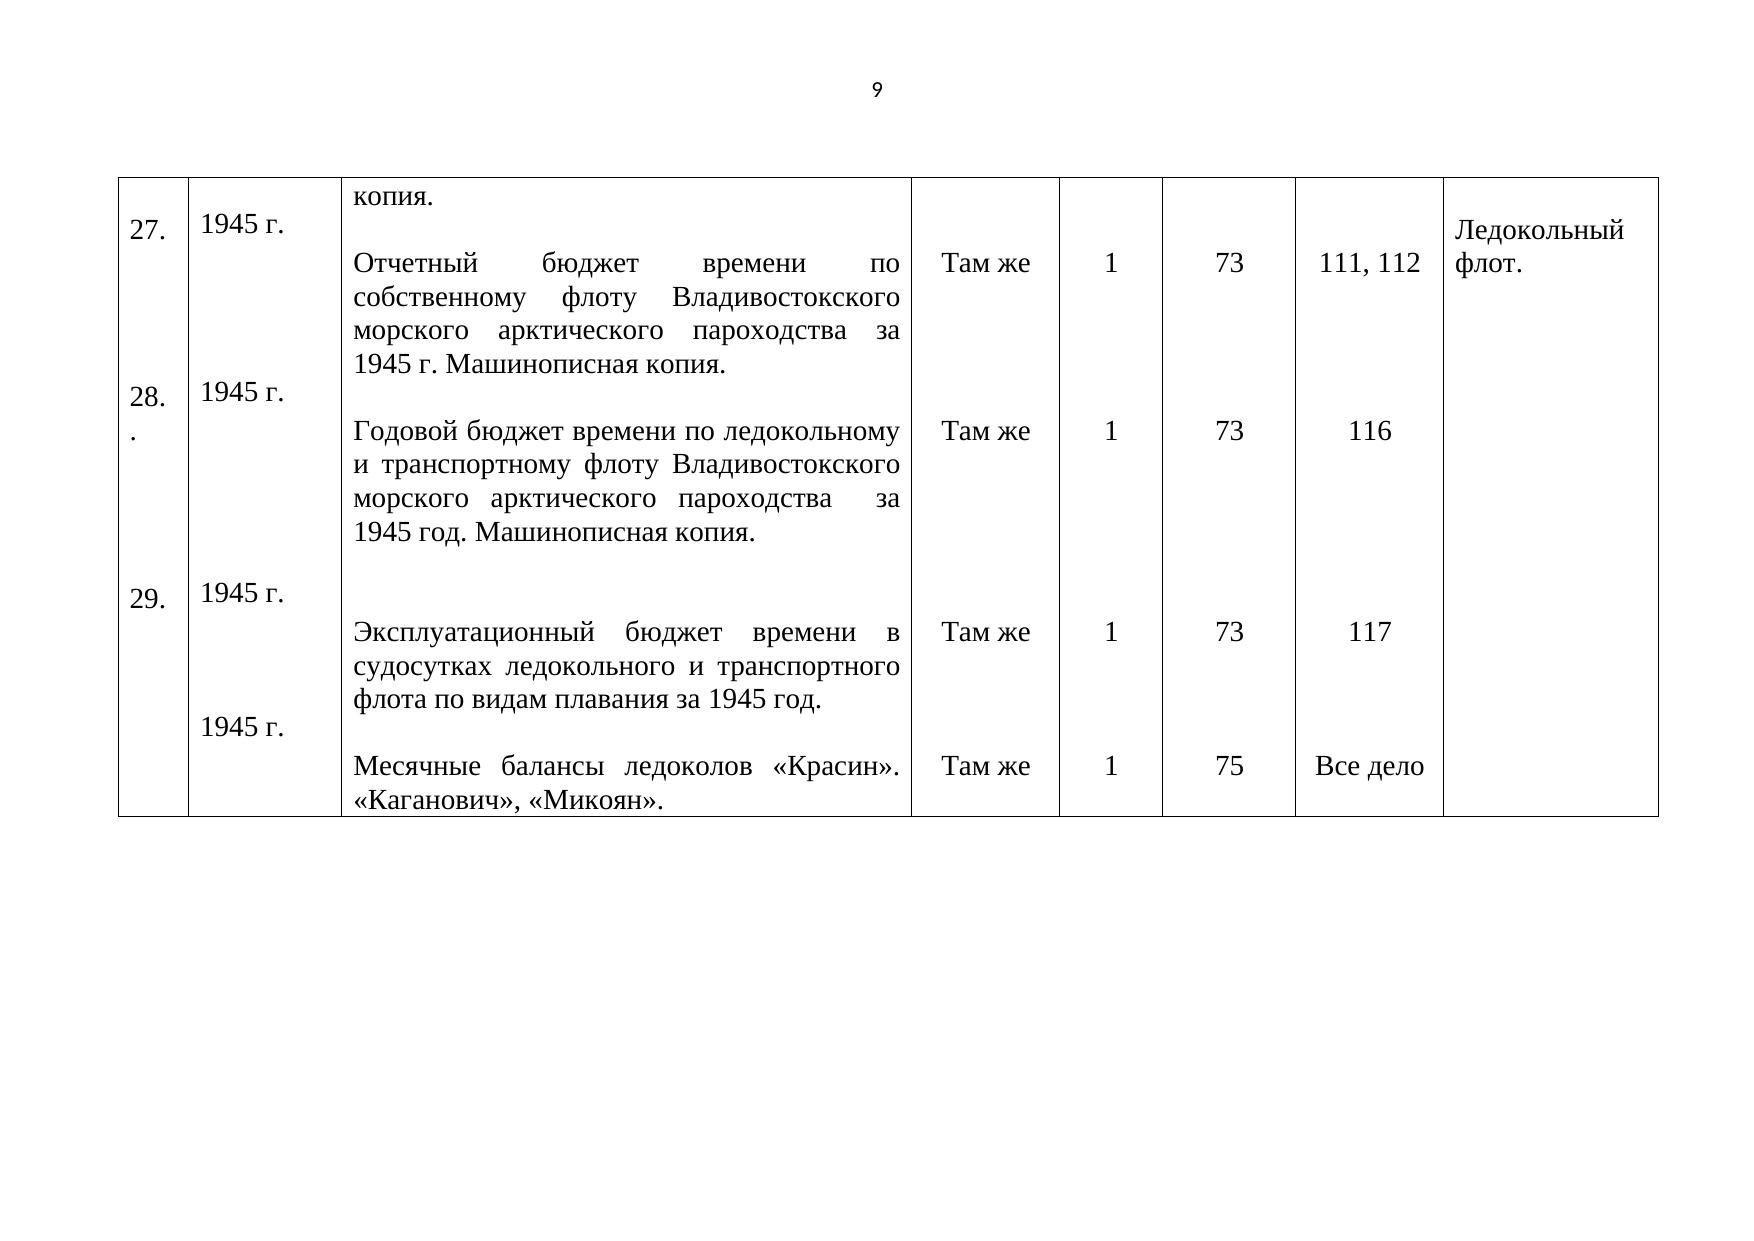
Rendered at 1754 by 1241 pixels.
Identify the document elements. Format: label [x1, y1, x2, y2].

table_cell [912, 178, 1059, 816]
table_cell [1060, 178, 1162, 816]
table_cell [189, 178, 341, 816]
table_cell [1444, 178, 1658, 816]
table_cell [342, 178, 911, 816]
table_cell [119, 178, 188, 816]
table_cell [1163, 178, 1295, 816]
table_cell [1296, 178, 1443, 816]
